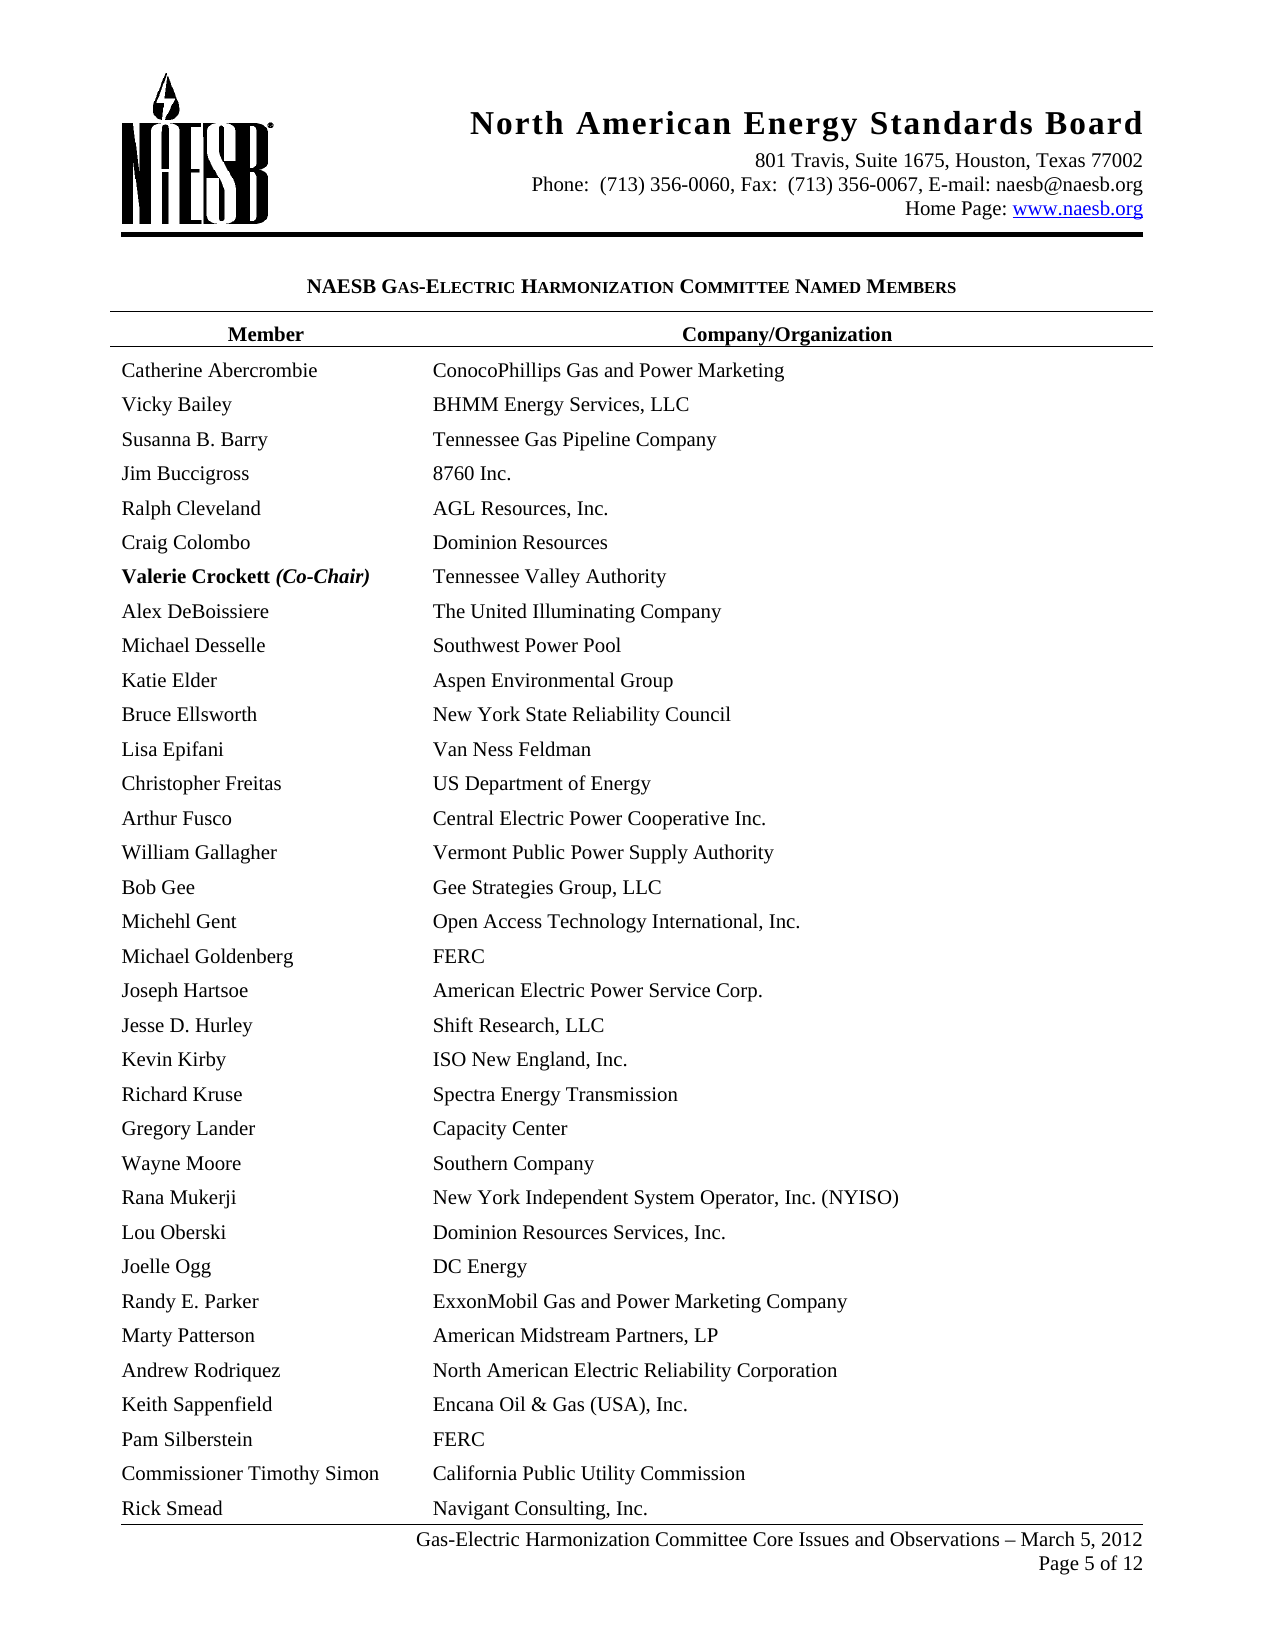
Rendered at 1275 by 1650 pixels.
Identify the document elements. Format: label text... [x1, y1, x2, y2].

table_cell Commissioner Timothy Simon [110, 1451, 421, 1485]
table_cell Pam Silberstein [110, 1416, 421, 1451]
table_cell Central Electric Power Cooperative Inc. [421, 795, 1153, 830]
table_cell Southwest Power Pool [421, 623, 1153, 657]
table_cell Van Ness Feldman [421, 726, 1153, 761]
table_cell Valerie Crockett (Co-Chair) [110, 554, 421, 588]
table_cell Michael Desselle [110, 623, 421, 657]
table_cell Rick Smead [110, 1485, 421, 1519]
table_cell Aspen Environmental Group [421, 658, 1153, 692]
table_cell Authority [421, 554, 1153, 588]
table_cell Katie Elder [110, 658, 421, 692]
table_cell Jesse D. Hurley [110, 1002, 421, 1037]
table_cell Tennessee Gas Pipeline Company [421, 416, 1153, 451]
table_cell Joseph Hartsoe [110, 968, 421, 1002]
table_cell [110, 1037, 421, 1071]
table_header NAESB Gas-Electric Harmonization Committee Named Members [110, 262, 1153, 311]
table_cell Public Utility Commission [421, 1451, 1153, 1485]
table_cell ISO New England, Inc. [421, 1037, 1153, 1071]
table_cell ExxonMobil Gas and Power Marketing Company [421, 1278, 1153, 1313]
table_cell Vicky Bailey [110, 382, 421, 416]
table_cell American Electric Power Service Corp. [421, 968, 1153, 1002]
table_cell Catherine Abercrombie [110, 347, 421, 382]
table_cell FERC [421, 933, 1153, 968]
table_cell [110, 451, 421, 485]
table_cell 8760 Inc. [421, 451, 1153, 485]
table_cell DC Energy [421, 1244, 1153, 1278]
table_cell Michehl Gent [110, 899, 421, 933]
table_cell William Gallagher [110, 830, 421, 864]
table_cell FERC [421, 1416, 1153, 1451]
table_cell Randy E. Parker [110, 1278, 421, 1313]
table_cell Reliability Council [421, 692, 1153, 726]
table_cell Bob Gee [110, 864, 421, 899]
table_cell Member [110, 312, 421, 346]
table_cell American Midstream Partners, LP [421, 1313, 1153, 1347]
table_cell US Department of Energy [421, 761, 1153, 795]
table_cell Andrew Rodriquez [110, 1347, 421, 1382]
table_cell [421, 1106, 1153, 1140]
table_cell Keith Sappenfield [110, 1382, 421, 1416]
table_cell Rana Mukerji [110, 1175, 421, 1209]
table_cell New York Independent System Operator, Inc. (NYISO) [421, 1175, 1153, 1209]
table_cell Gee Strategies Group, LLC [421, 864, 1153, 899]
picture [117, 73, 279, 226]
table_cell Bruce Ellsworth [110, 692, 421, 726]
table_cell [110, 485, 421, 519]
table_cell Spectra Energy Transmission [421, 1071, 1153, 1106]
table_cell Lou Oberski [110, 1209, 421, 1244]
table_cell ConocoPhillips Gas and Power Marketing [421, 347, 1153, 382]
table_cell Lisa Epifani [110, 726, 421, 761]
table_cell Susanna B. Barry [110, 416, 421, 451]
table_cell Southern Company [421, 1140, 1153, 1175]
table_cell Arthur Fusco [110, 795, 421, 830]
table_cell Gregory Lander [110, 1106, 421, 1140]
table_cell Joelle Ogg [110, 1244, 421, 1278]
table_cell Navigant Consulting, Inc. [421, 1485, 1153, 1519]
table_cell Christopher Freitas [110, 761, 421, 795]
table_cell Encana Oil & Gas (), Inc. [421, 1382, 1153, 1416]
table_cell Michael Goldenberg [110, 933, 421, 968]
table_cell Alex DeBoissiere [110, 589, 421, 623]
table_cell Public Power Supply Authority [421, 830, 1153, 864]
table_cell Richard Kruse [110, 1071, 421, 1106]
table_cell Company/Organization [421, 312, 1153, 346]
table_cell Open Access Technology International, Inc. [421, 899, 1153, 933]
table_cell The United Illuminating Company [421, 589, 1153, 623]
table_cell North American Electric Reliability Corporation [421, 1347, 1153, 1382]
table_cell Shift Research, LLC [421, 1002, 1153, 1037]
table_cell BHMM Energy Services, LLC [421, 382, 1153, 416]
table_cell [110, 1140, 421, 1175]
table_cell Craig Colombo [110, 520, 421, 554]
table_cell Dominion Resources Services, Inc. [421, 1209, 1153, 1244]
table_cell Dominion Resources [421, 520, 1153, 554]
table_cell [110, 1313, 421, 1347]
table_cell AGL Resources, Inc. [421, 485, 1153, 519]
